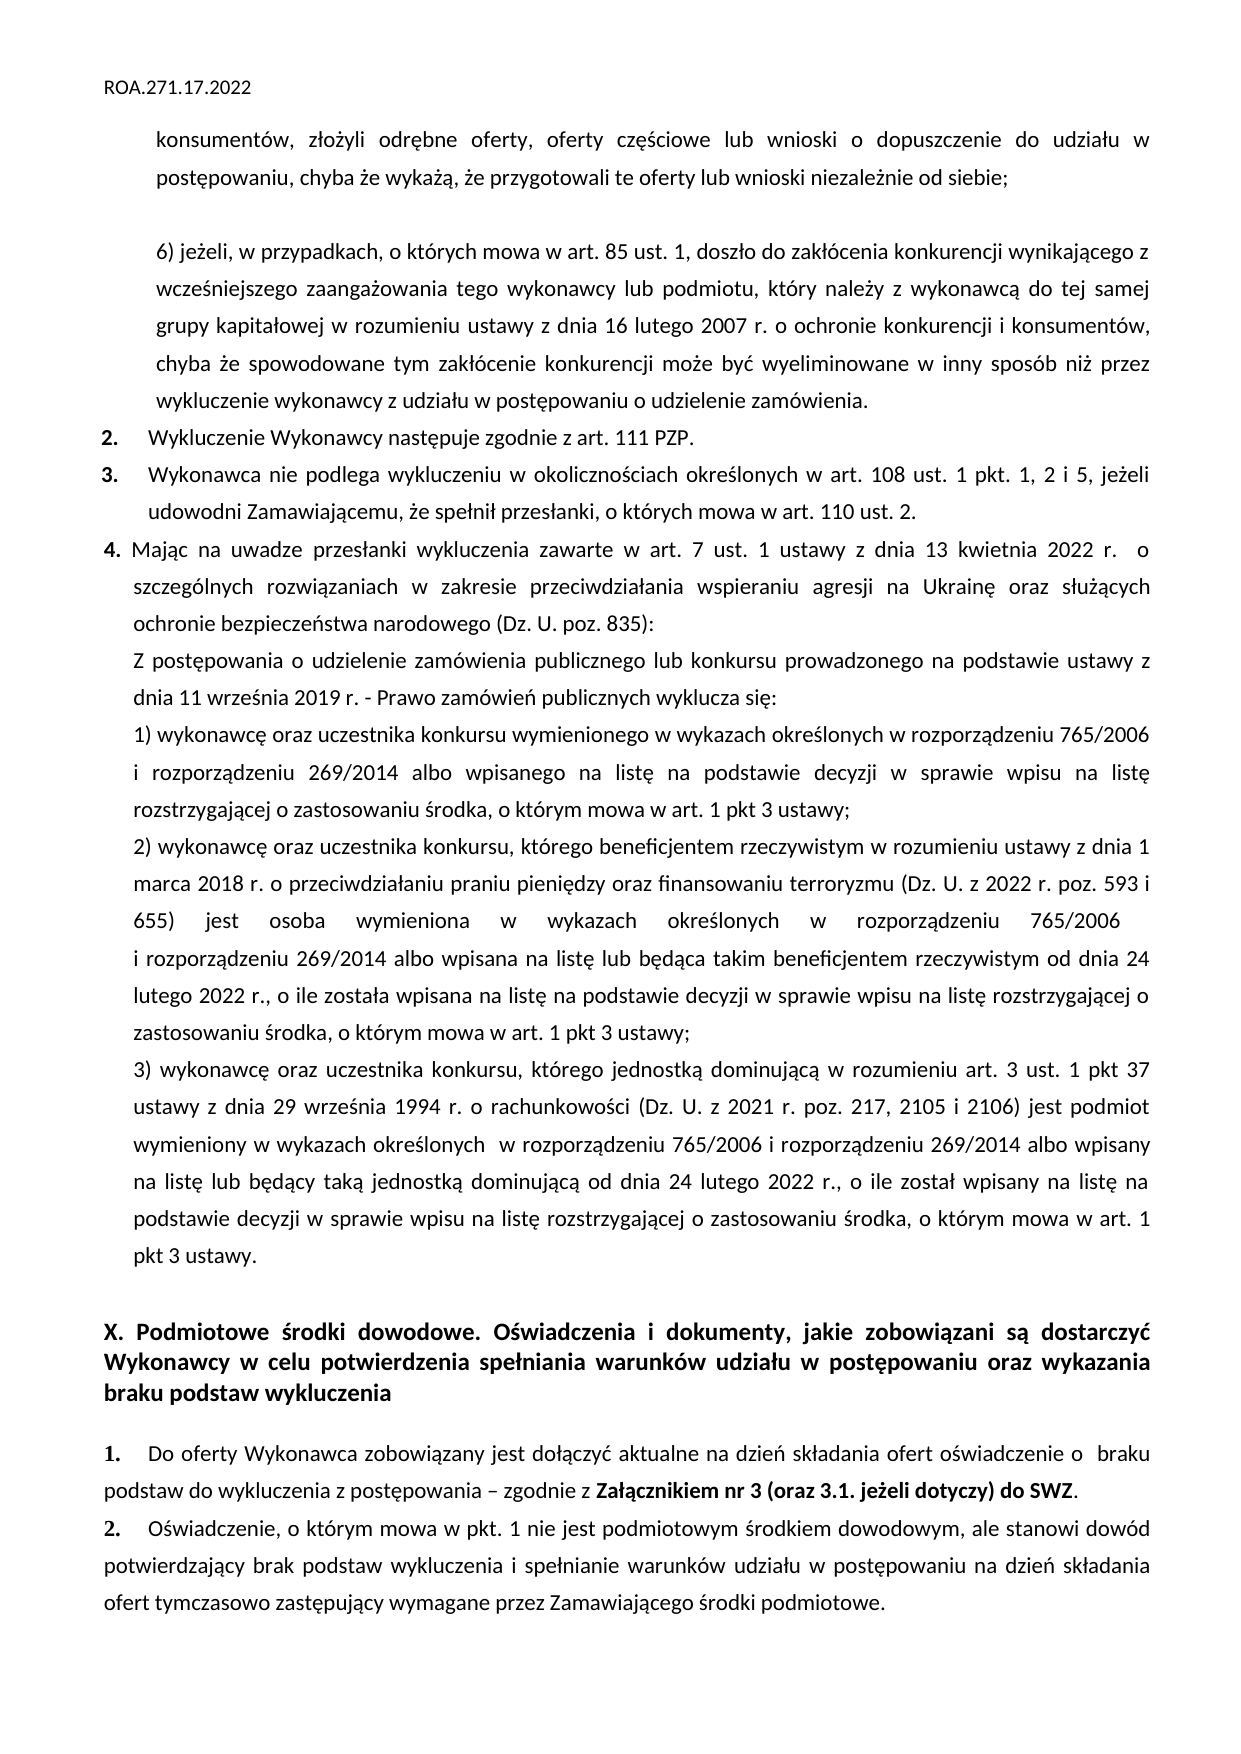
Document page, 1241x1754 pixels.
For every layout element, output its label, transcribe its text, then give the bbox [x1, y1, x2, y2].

text 1) wykonawcę oraz uczestnika konkursu wymienionego w wykazach określonych w rozporządzeniu 765/2006 i rozporządzeniu 269/2014 albo wpisanego na listę na podstawie decyzji w sprawie wpisu na listę rozstrzygającej o zastosowaniu środka, o którym mowa w art. 1 pkt 3 ustawy; [133, 721, 1152, 823]
text 4. Mając na uwadze przesłanki wykluczenia zawarte w art. 7 ust. 1 ustawy z dnia 13 kwietnia 2022 r. o szczególnych rozwiązaniach w zakresie przeciwdziałania wspieraniu agresji na Ukrainę oraz służących ochronie bezpieczeństwa narodowego (Dz. U. poz. 835): [103, 535, 1152, 637]
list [156, 126, 1152, 191]
subtitle X. Podmiotowe środki dowodowe. Oświadczenia i dokumenty, jakie zobowiązani są dostarczyć Wykonawcy w celu potwierdzenia spełniania warunków udziału w postępowaniu oraz wykazania braku podstaw wykluczenia [103, 1316, 1152, 1407]
list Oświadczenie, o którym mowa w pkt. 1 nie jest podmiotowym środkiem dowodowym, ale stanowi dowód potwierdzający brak podstaw wykluczenia i spełnianie warunków udziału w postępowaniu na dzień składania ofert tymczasowo zastępujący wymagane przez Zamawiającego środki podmiotowe. [103, 1514, 1152, 1616]
text 2) wykonawcę oraz uczestnika konkursu, którego beneficjentem rzeczywistym w rozumieniu ustawy z dnia 1 marca 2018 r. o przeciwdziałaniu praniu pieniędzy oraz finansowaniu terroryzmu (Dz. U. z 2022 r. poz. 593 i 655) jest osoba wymieniona w wykazach określonych w rozporządzeniu 765/2006 i rozporządzeniu 269/2014 albo wpisana na listę lub będąca takim beneficjentem rzeczywistym od dnia 24 lutego 2022 r., o ile została wpisana na listę na podstawie decyzji w sprawie wpisu na listę rozstrzygającej o zastosowaniu środka, o którym mowa w art. 1 pkt 3 ustawy; [133, 832, 1152, 1046]
list Wykonawca nie podlega wykluczeniu w okolicznościach określonych w art. 108 ust. 1 pkt. 1, 2 i 5, jeżeli udowodni Zamawiającemu, że spełnił przesłanki, o których mowa w art. 110 ust. 2. [101, 460, 1152, 526]
list Do oferty Wykonawca zobowiązany jest dołączyć aktualne na dzień składania ofert oświadczenie o braku podstaw do wykluczenia z postępowania – zgodnie z Załącznikiem nr 3 (oraz 3.1. jeżeli dotyczy) do SWZ. [103, 1439, 1152, 1504]
list Wykluczenie Wykonawcy następuje zgodnie z art. 111 PZP. [101, 423, 1152, 451]
text Z postępowania o udzielenie zamówienia publicznego lub konkursu prowadzonego na podstawie ustawy z dnia 11 września 2019 r. - Prawo zamówień publicznych wyklucza się: [133, 646, 1152, 711]
text 3) wykonawcę oraz uczestnika konkursu, którego jednostką dominującą w rozumieniu art. 3 ust. 1 pkt 37 ustawy z dnia 29 września 1994 r. o rachunkowości (Dz. U. z 2021 r. poz. 217, 2105 i 2106) jest podmiot wymieniony w wykazach określonych w rozporządzeniu 765/2006 i rozporządzeniu 269/2014 albo wpisany na listę lub będący taką jednostką dominującą od dnia 24 lutego 2022 r., o ile został wpisany na listę na podstawie decyzji w sprawie wpisu na listę rozstrzygającej o zastosowaniu środka, o którym mowa w art. 1 pkt 3 ustawy. [133, 1055, 1152, 1269]
list 6) jeżeli, w przypadkach, o których mowa w art. 85 ust. 1, doszło do zakłócenia konkurencji wynikającego z wcześniejszego zaangażowania tego wykonawcy lub podmiotu, który należy z wykonawcą do tej samej grupy kapitałowej w rozumieniu ustawy z dnia 16 lutego 2007 r. o ochronie konkurencji i konsumentów, chyba że spowodowane tym zakłócenie konkurencji może być wyeliminowane w inny sposób niż przez wykluczenie wykonawcy z udziału w postępowaniu o udzielenie zamówienia. [156, 237, 1152, 414]
